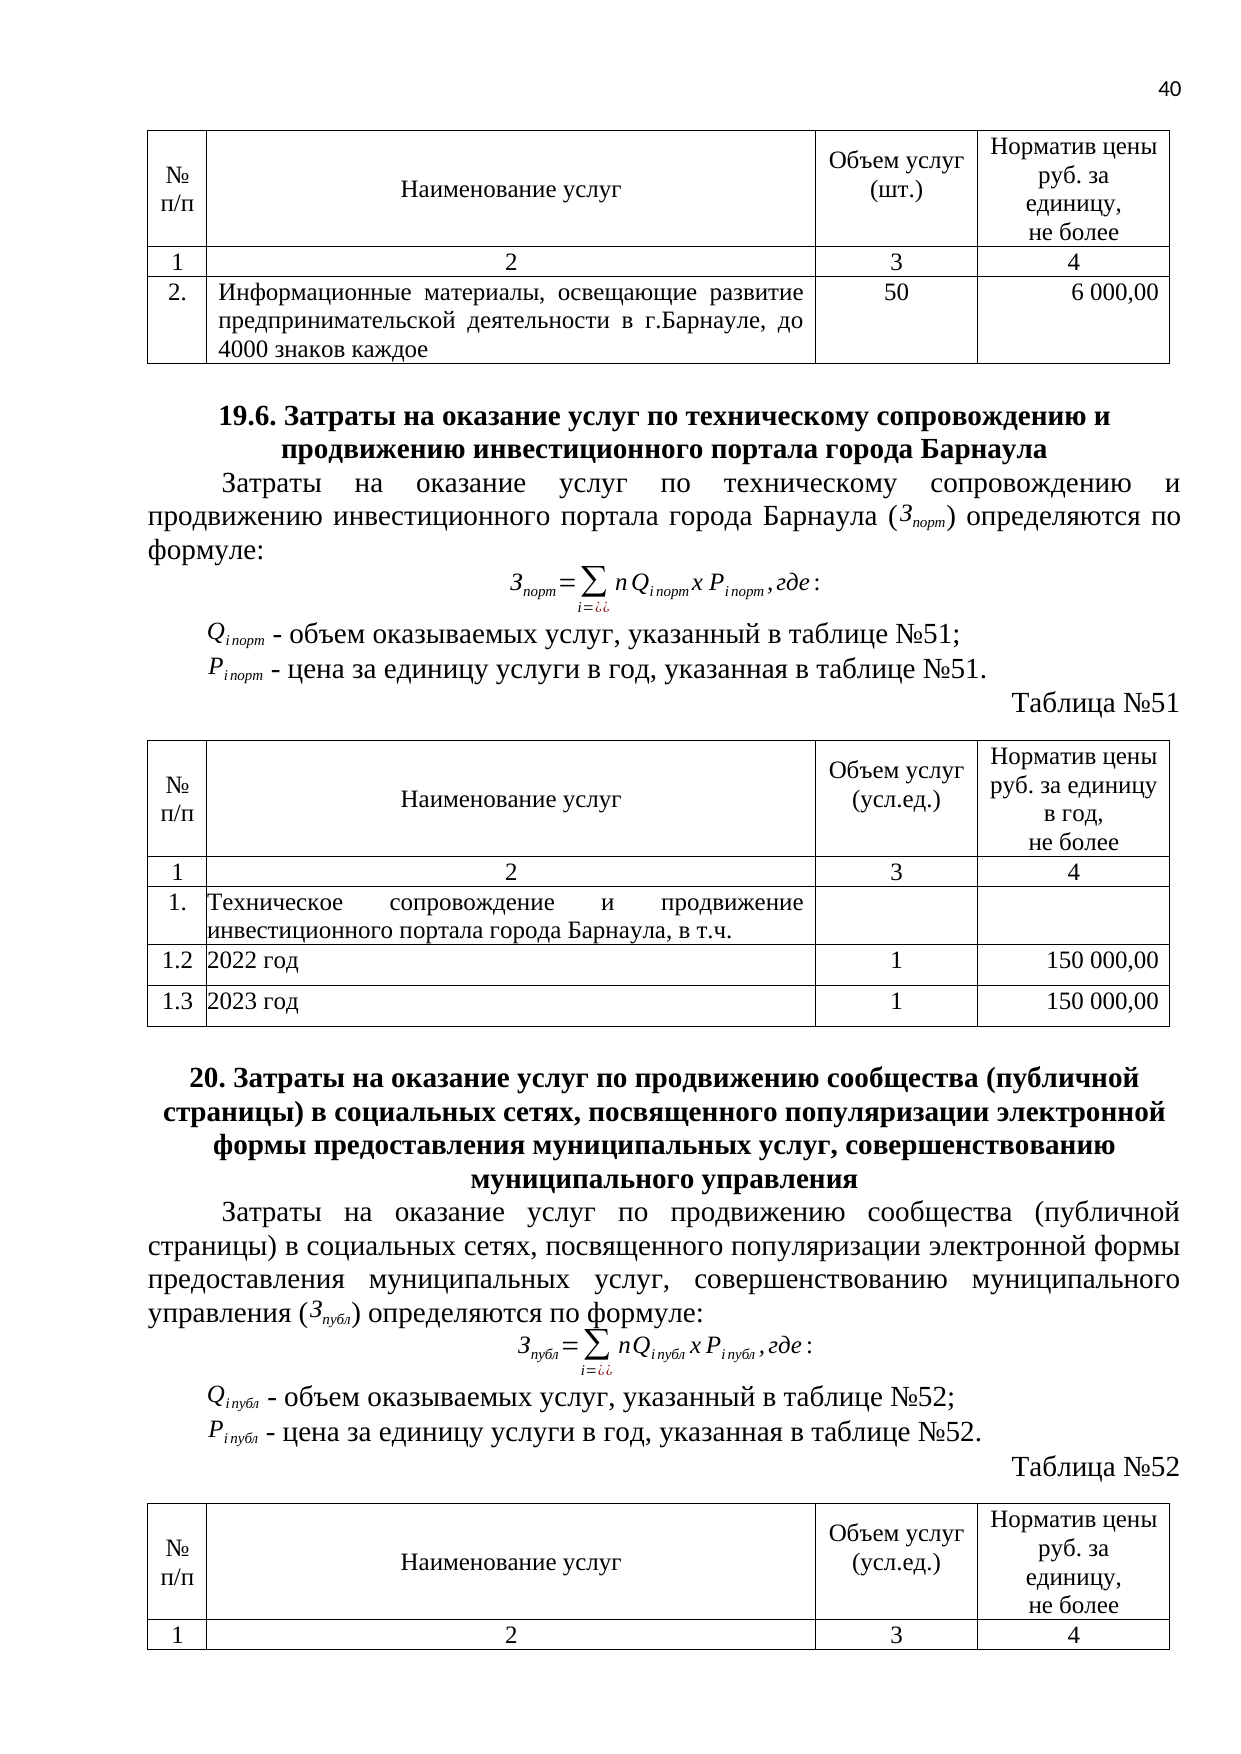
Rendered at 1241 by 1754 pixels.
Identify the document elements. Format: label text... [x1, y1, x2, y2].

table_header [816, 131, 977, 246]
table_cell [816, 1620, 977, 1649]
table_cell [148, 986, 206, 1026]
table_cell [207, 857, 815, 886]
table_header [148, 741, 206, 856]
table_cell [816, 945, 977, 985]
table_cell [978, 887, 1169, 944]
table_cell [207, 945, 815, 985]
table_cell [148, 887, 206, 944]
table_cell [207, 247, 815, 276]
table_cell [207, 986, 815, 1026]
text - цена за единицу услуги в год, указанная в таблице №52. [148, 1414, 1181, 1449]
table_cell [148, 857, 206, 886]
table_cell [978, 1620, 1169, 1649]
text Затраты на оказание услуг по техническому сопровождению и продвижению инвестиционного портала города Барнаула () определяются по формуле: [148, 465, 1181, 565]
text Таблица №52 [148, 1449, 1181, 1482]
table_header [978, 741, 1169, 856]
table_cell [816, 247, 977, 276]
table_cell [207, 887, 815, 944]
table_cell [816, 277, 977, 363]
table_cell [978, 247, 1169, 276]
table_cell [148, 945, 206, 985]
text 20. Затраты на оказание услуг по продвижению сообщества (публичной страницы) в социальных сетях, посвященного популяризации электронной формы предоставления муниципальных услуг, совершенствованию муниципального управления [148, 1060, 1181, 1194]
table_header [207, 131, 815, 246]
text 19.6. Затраты на оказание услуг по техническому сопровождению и продвижению инвестиционного портала города Барнаула [148, 398, 1181, 465]
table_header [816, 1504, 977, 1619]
text - объем оказываемых услуг, указанный в таблице №52; [148, 1379, 1181, 1414]
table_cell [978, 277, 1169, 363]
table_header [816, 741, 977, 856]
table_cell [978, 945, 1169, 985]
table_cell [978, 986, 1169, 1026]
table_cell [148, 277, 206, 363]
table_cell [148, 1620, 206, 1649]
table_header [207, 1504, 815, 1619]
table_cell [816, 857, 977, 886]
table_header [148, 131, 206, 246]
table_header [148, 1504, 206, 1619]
text Таблица №51 [148, 686, 1181, 719]
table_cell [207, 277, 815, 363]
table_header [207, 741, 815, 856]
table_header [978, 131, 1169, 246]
text - цена за единицу услуги в год, указанная в таблице №51. [148, 651, 1181, 686]
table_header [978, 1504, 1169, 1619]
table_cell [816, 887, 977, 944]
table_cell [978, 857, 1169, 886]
text Затраты на оказание услуг по продвижению сообщества (публичной страницы) в социальных сетях, посвященного популяризации электронной формы предоставления муниципальных услуг, совершенствованию муниципального управления () определяются по формуле: [148, 1194, 1181, 1328]
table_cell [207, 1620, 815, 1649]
text - объем оказываемых услуг, указанный в таблице №51; [148, 616, 1181, 651]
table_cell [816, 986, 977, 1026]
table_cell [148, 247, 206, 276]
